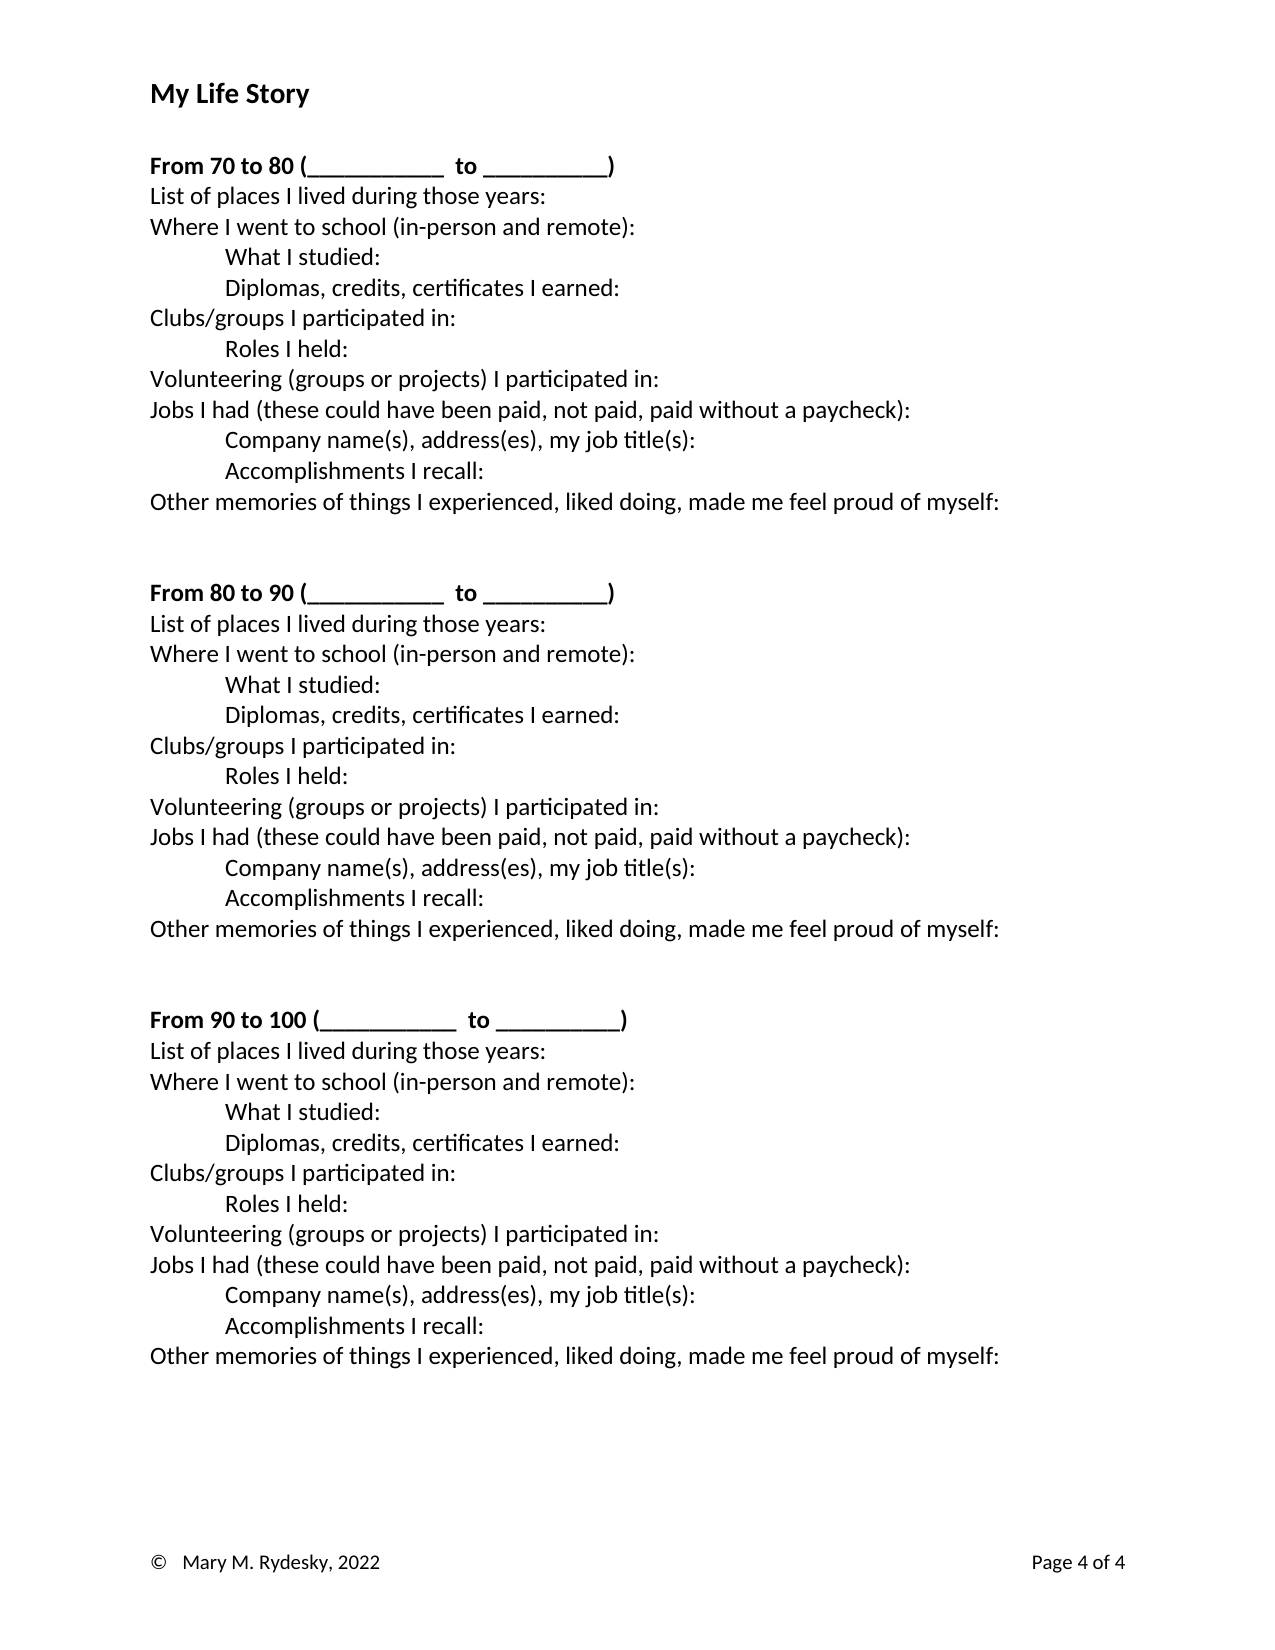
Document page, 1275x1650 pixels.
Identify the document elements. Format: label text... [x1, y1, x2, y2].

text Other memories of things I experienced, liked doing, made me feel proud of myself: [150, 913, 1125, 943]
text Accomplishments I recall: [150, 455, 1125, 486]
text Accomplishments I recall: [150, 1310, 1125, 1340]
text From 70 to 80 (___________ to __________) [150, 150, 1125, 181]
text Clubs/groups I participated in: [150, 730, 1125, 760]
text Other memories of things I experienced, liked doing, made me feel proud of myself: [150, 1340, 1125, 1371]
text Clubs/groups I participated in: [150, 1157, 1125, 1188]
text Company name(s), address(es), my job title(s): [150, 1279, 1125, 1310]
text List of places I lived during those years: [150, 181, 1125, 211]
text What I studied: [225, 242, 1125, 272]
text Volunteering (groups or projects) I participated in: [150, 364, 1125, 394]
text From 80 to 90 (___________ to __________) [150, 577, 1125, 608]
text Company name(s), address(es), my job title(s): [150, 852, 1125, 882]
text Volunteering (groups or projects) I participated in: [150, 791, 1125, 821]
text Accomplishments I recall: [150, 882, 1125, 913]
text Jobs I had (these could have been paid, not paid, paid without a paycheck): [150, 394, 1125, 425]
text Where I went to school (in-person and remote): [150, 211, 1125, 242]
text Where I went to school (in-person and remote): [150, 638, 1125, 669]
text Volunteering (groups or projects) I participated in: [150, 1218, 1125, 1249]
text List of places I lived during those years: [150, 1035, 1125, 1066]
text Diplomas, credits, certificates I earned: [225, 699, 1125, 730]
text Company name(s), address(es), my job title(s): [150, 425, 1125, 455]
text List of places I lived during those years: [150, 608, 1125, 638]
text Where I went to school (in-person and remote): [150, 1066, 1125, 1096]
text What I studied: [225, 669, 1125, 699]
text Jobs I had (these could have been paid, not paid, paid without a paycheck): [150, 821, 1125, 852]
text Roles I held: [225, 1188, 1125, 1218]
text Diplomas, credits, certificates I earned: [225, 272, 1125, 303]
text Other memories of things I experienced, liked doing, made me feel proud of myself: [150, 486, 1125, 516]
text Clubs/groups I participated in: [150, 303, 1125, 333]
text From 90 to 100 (___________ to __________) [150, 1004, 1125, 1035]
text What I studied: [225, 1096, 1125, 1127]
text Jobs I had (these could have been paid, not paid, paid without a paycheck): [150, 1249, 1125, 1279]
text Diplomas, credits, certificates I earned: [225, 1127, 1125, 1157]
text Roles I held: [225, 333, 1125, 364]
text Roles I held: [225, 760, 1125, 791]
